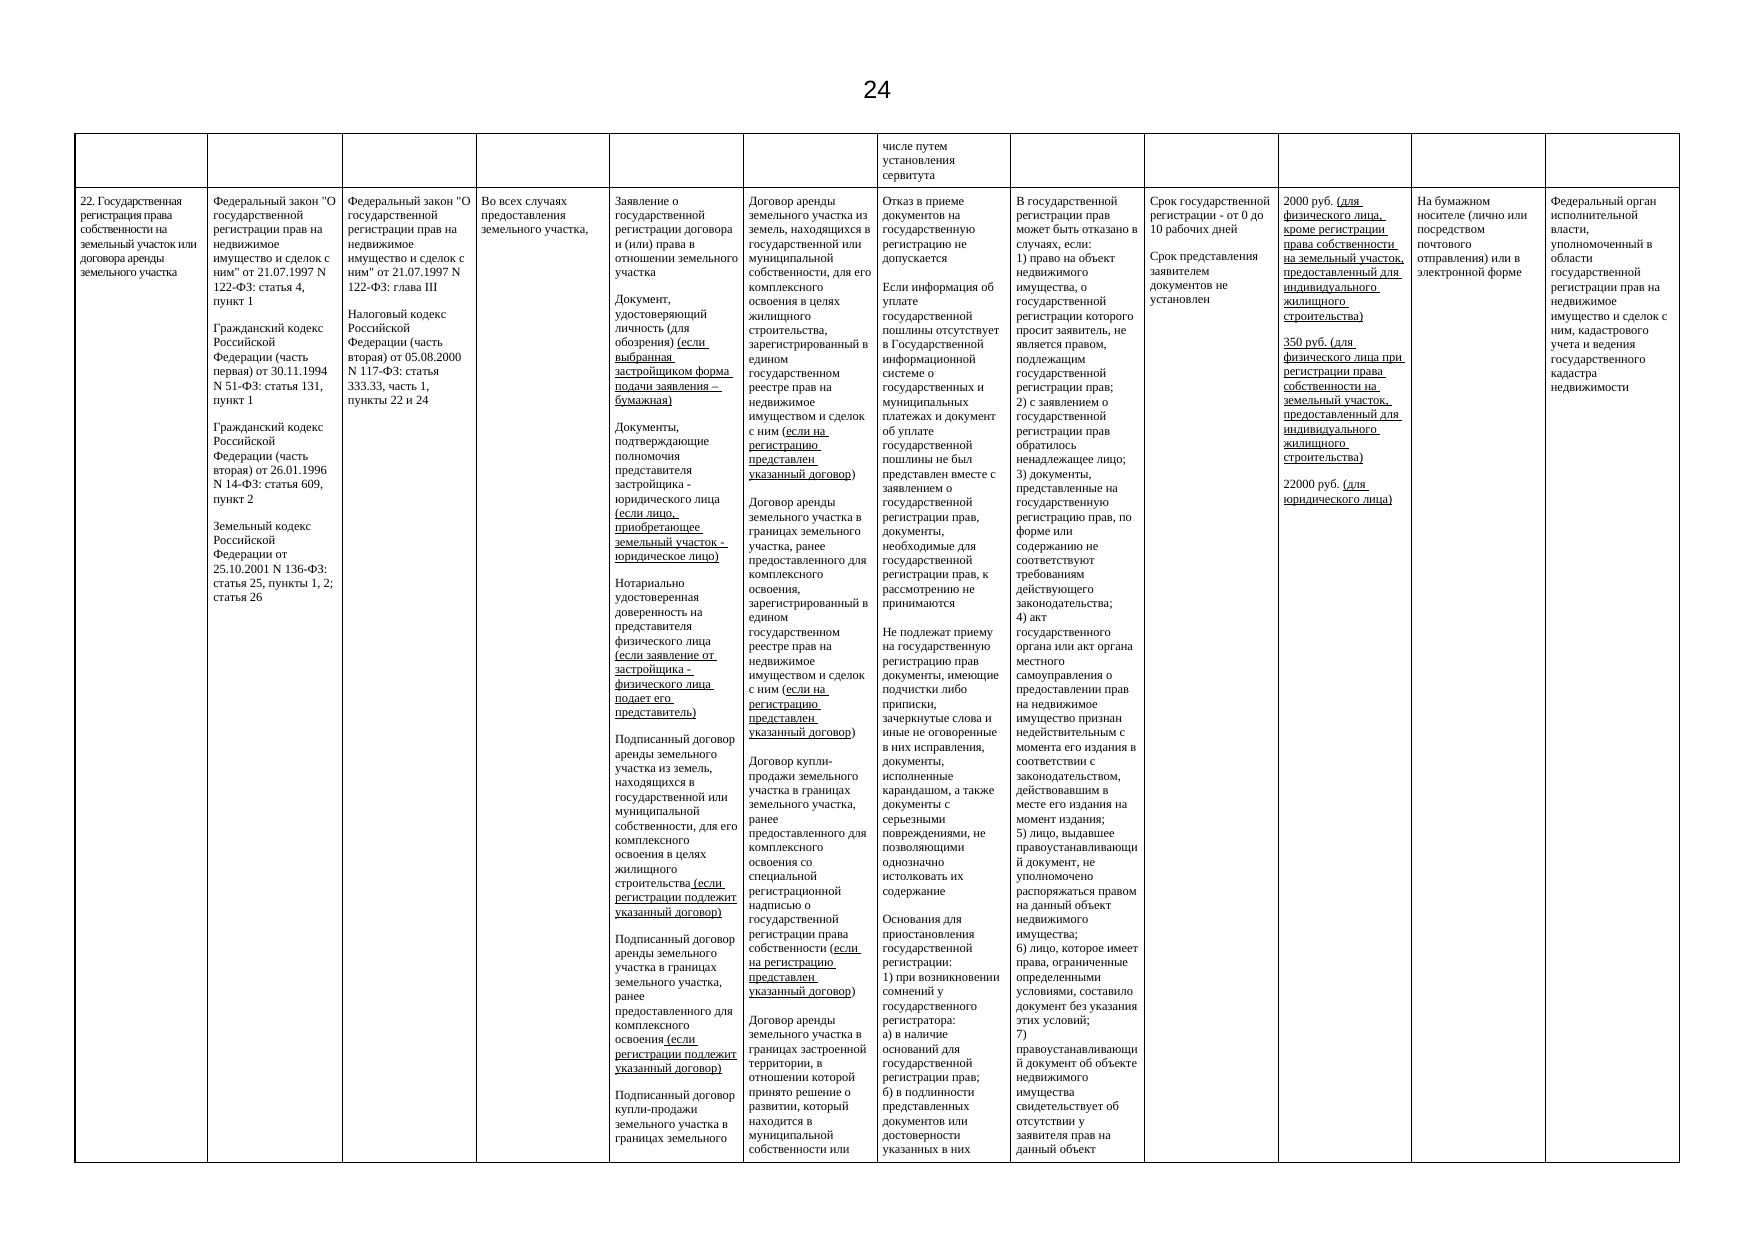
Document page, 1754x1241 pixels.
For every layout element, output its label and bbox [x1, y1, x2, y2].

table_cell [76, 188, 207, 1162]
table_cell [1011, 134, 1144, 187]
table_cell [477, 134, 609, 187]
table_cell [76, 134, 207, 187]
table_cell [1279, 188, 1411, 1162]
table_cell [1145, 134, 1278, 187]
table_cell [1546, 134, 1679, 187]
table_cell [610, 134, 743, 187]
table_cell [878, 188, 1010, 1162]
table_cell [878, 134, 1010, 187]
table_cell [610, 188, 743, 1162]
table_cell [744, 134, 877, 187]
table_cell [1145, 188, 1278, 1162]
table_cell [744, 188, 877, 1162]
table_cell [208, 134, 342, 187]
table_cell [1279, 134, 1411, 187]
table_cell [1011, 188, 1144, 1162]
table_cell [1412, 134, 1545, 187]
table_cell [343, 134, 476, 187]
table_cell [477, 188, 609, 1162]
table_cell [1412, 188, 1545, 1162]
table_cell [1546, 188, 1679, 1162]
table_cell [208, 188, 342, 1162]
table_cell [343, 188, 476, 1162]
